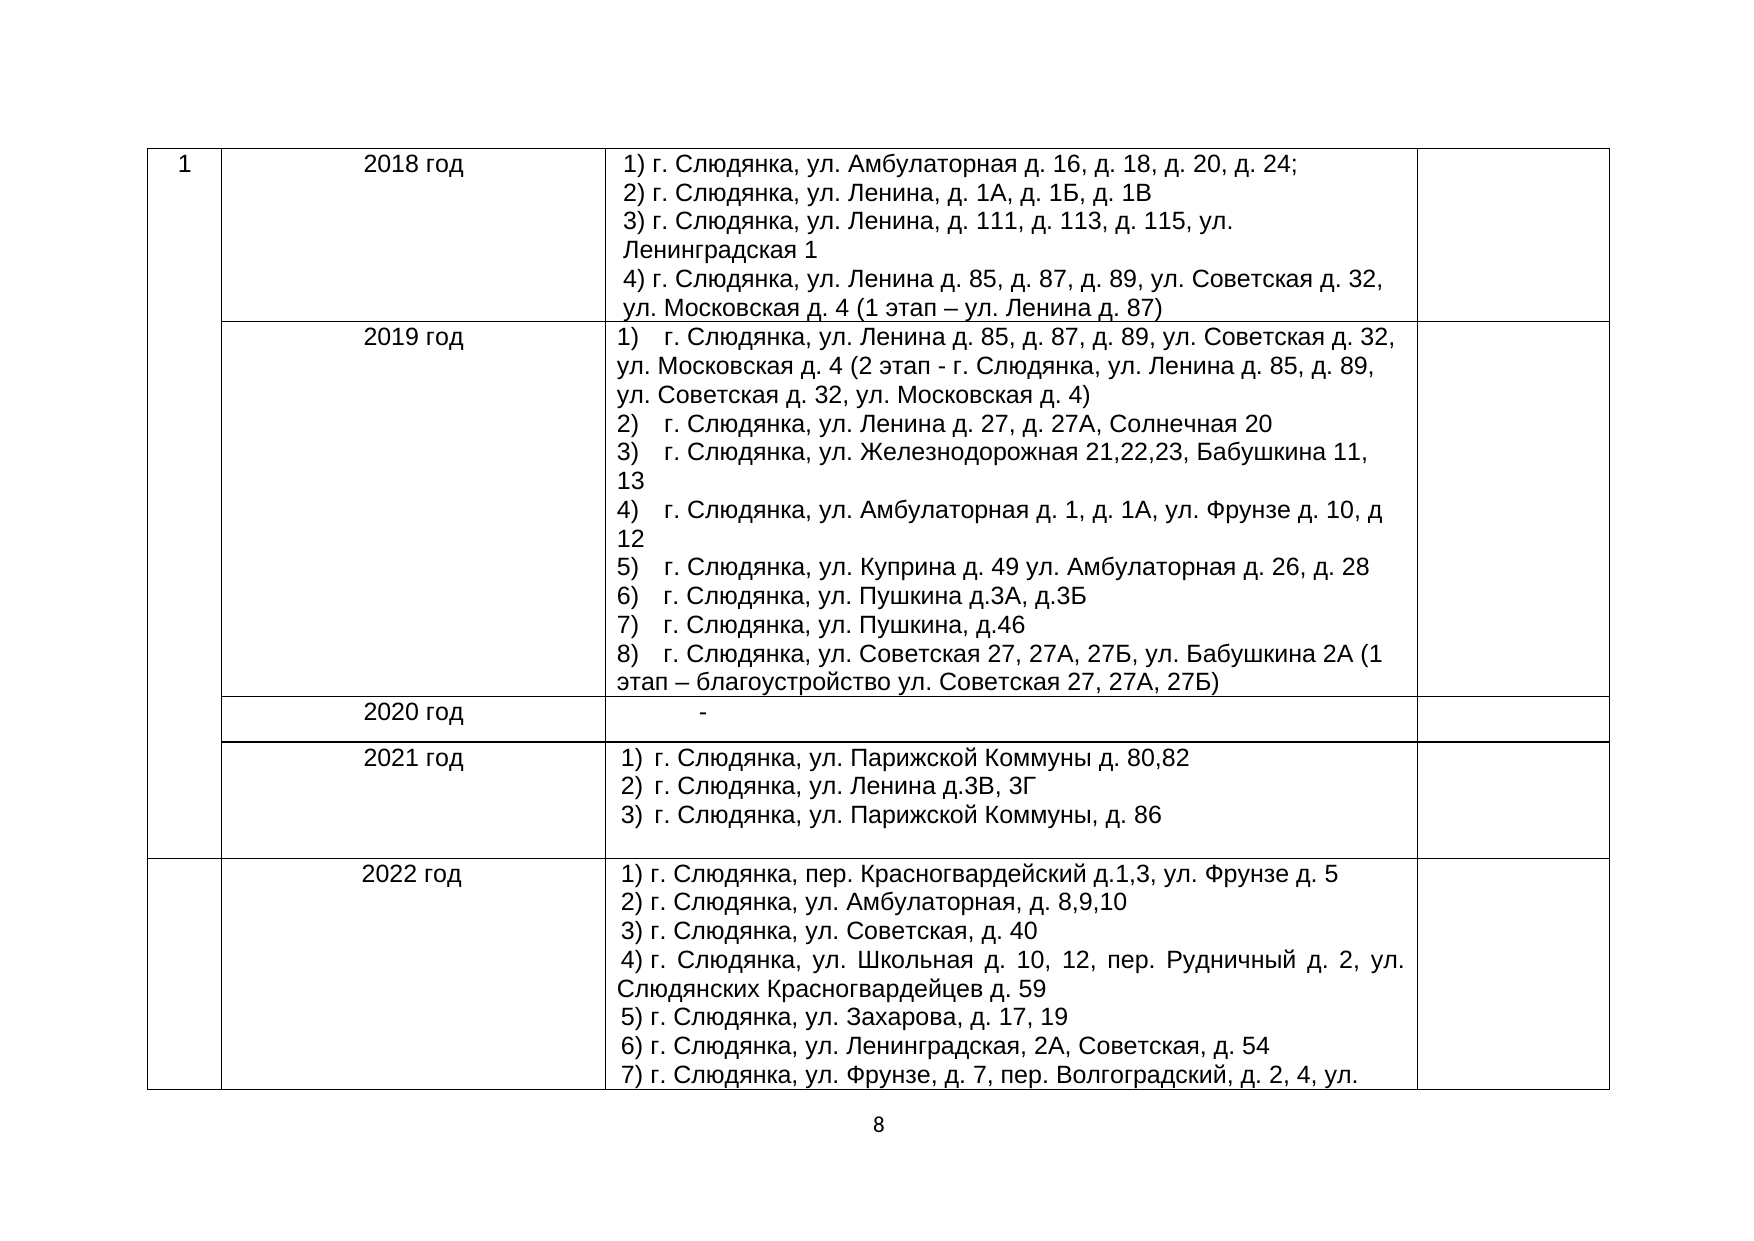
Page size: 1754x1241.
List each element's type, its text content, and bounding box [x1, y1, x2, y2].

table_cell [1418, 149, 1609, 321]
table_cell [1418, 697, 1609, 741]
table_cell 2021 год [222, 743, 605, 857]
table_cell [1418, 322, 1609, 696]
table_cell г. Слюдянка, ул. Ленина д. 85, д. 87, д. 89, ул. Советская д. 32, ул. Московская д. 4 (2 этап - г. Слюдянка, ул. Ленина д. 85, д. 89, ул. Советская д. 32, ул. Московская д. 4) г. Слюдянка, ул. Ленина д. 27, д. 27А, Солнечная 20 г. Слюдянка, ул. Железнодорожная 21,22,23, Бабушкина 11, 13 г. Слюдянка, ул. Амбулаторная д. 1, д. 1А, ул. Фрунзе д. 10, д 12 г. Слюдянка, ул. Куприна д. 49 ул. Амбулаторная д. 26, д. 28 г. Слюдянка, ул. Пушкина д.3А, д.3Б г. Слюдянка, ул. Пушкина, д.46 г. Слюдянка, ул. Советская 27, 27А, 27Б, ул. Бабушкина 2А (1 этап – благоустройство ул. Советская 27, 27А, 27Б) [606, 322, 1417, 696]
table_cell 2018 год [222, 149, 605, 321]
table_cell 2022 год [222, 859, 605, 1088]
table_cell 2019 год [222, 322, 605, 696]
table_cell - [606, 697, 1417, 741]
table_cell [1418, 743, 1609, 857]
table_cell 2020 год [222, 697, 605, 741]
table_cell 1 [148, 149, 221, 857]
table_cell [1418, 859, 1609, 1088]
table_cell [148, 859, 221, 1088]
table_cell 1) г. Слюдянка, ул. Амбулаторная д. 16, д. 18, д. 20, д. 24; 2) г. Слюдянка, ул. Ленина, д. 1А, д. 1Б, д. 1В 3) г. Слюдянка, ул. Ленина, д. 111, д. 113, д. 115, ул. Ленинградская 1 4) г. Слюдянка, ул. Ленина д. 85, д. 87, д. 89, ул. Советская д. 32, ул. Московская д. 4 (1 этап – ул. Ленина д. 87) [606, 149, 1417, 321]
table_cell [606, 859, 1417, 1088]
table_cell г. Слюдянка, ул. Парижской Коммуны д. 80,82 г. Слюдянка, ул. Ленина д.3В, 3Г г. Слюдянка, ул. Парижской Коммуны, д. 86 [606, 743, 1417, 857]
